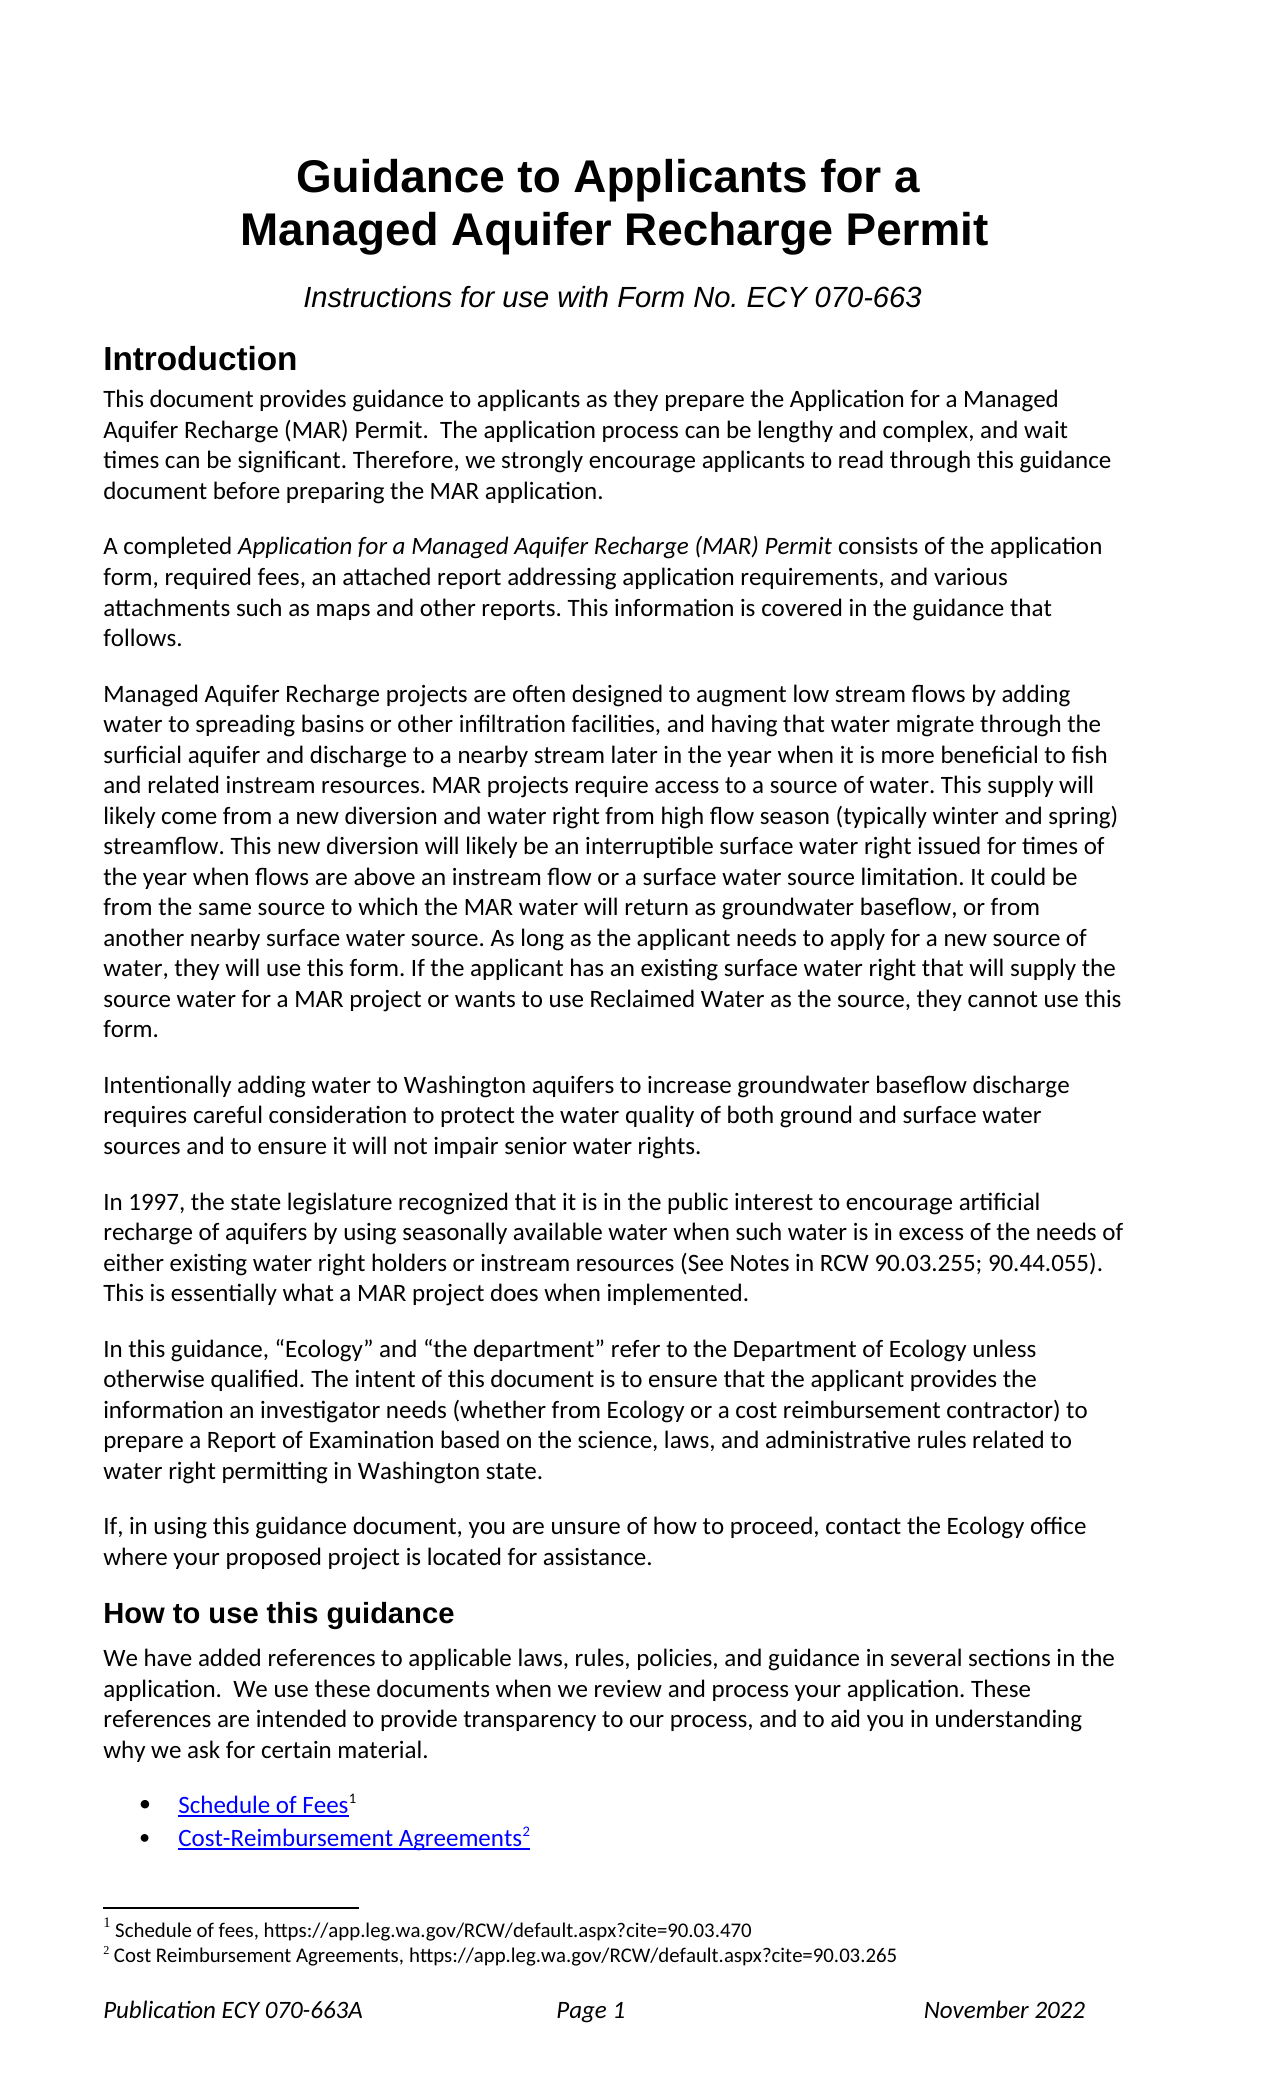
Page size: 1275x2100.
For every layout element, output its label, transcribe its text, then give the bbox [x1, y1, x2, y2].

subtitle How to use this guidance [103, 1596, 1125, 1630]
list Schedule of Fees [141, 1789, 1125, 1820]
text In this guidance, “Ecology” and “the department” refer to the Department of Ecology unless otherwise qualified. The intent of this document is to ensure that the applicant provides the information an investigator needs (whether from Ecology or a cost reimbursement contractor) to prepare a Report of Examination based on the science, laws, and administrative rules related to water right permitting in Washington state. [103, 1333, 1125, 1485]
text Managed Aquifer Recharge projects are often designed to augment low stream flows by adding water to spreading basins or other infiltration facilities, and having that water migrate through the surficial aquifer and discharge to a nearby stream later in the year when it is more beneficial to fish and related instream resources. MAR projects require access to a source of water. This supply will likely come from a new diversion and water right from high flow season (typically winter and spring) streamflow. This new diversion will likely be an interruptible surface water right issued for times of the year when flows are above an instream flow or a surface water source limitation. It could be from the same source to which the MAR water will return as groundwater baseflow, or from another nearby surface water source. As long as the applicant needs to apply for a new source of water, they will use this form. If the applicant has an existing surface water right that will supply the source water for a MAR project or wants to use Reclaimed Water as the source, they cannot use this form. [103, 678, 1125, 1044]
text Instructions for use with Form No. ECY 070-663 [103, 280, 1125, 314]
list Cost-Reimbursement Agreements [141, 1822, 1125, 1853]
text If, in using this guidance document, you are unsure of how to proceed, contact the Ecology office where your proposed project is located for assistance. [103, 1510, 1125, 1571]
text In 1997, the state legislature recognized that it is in the public interest to encourage artificial recharge of aquifers by using seasonally available water when such water is in excess of the needs of either existing water right holders or instream resources (See Notes in RCW 90.03.255; 90.44.055). This is essentially what a MAR project does when implemented. [103, 1186, 1125, 1308]
text Intentionally adding water to Washington aquifers to increase groundwater baseflow discharge requires careful consideration to protect the water quality of both ground and surface water sources and to ensure it will not impair senior water rights. [103, 1069, 1125, 1161]
text This document provides guidance to applicants as they prepare the Application for a Managed Aquifer Recharge (MAR) Permit. The application process can be lengthy and complex, and wait times can be significant. Therefore, we strongly encourage applicants to read through this guidance document before preparing the MAR application. [103, 384, 1125, 506]
text A completed Application for a Managed Aquifer Recharge (MAR) Permit consists of the application form, required fees, an attached report addressing application requirements, and various attachments such as maps and other reports. This information is covered in the guidance that follows. [103, 531, 1125, 653]
subtitle Introduction [103, 339, 1125, 377]
text We have added references to applicable laws, rules, policies, and guidance in several sections in the application. We use these documents when we review and process your application. These references are intended to provide transparency to our process, and to aid you in understanding why we ask for certain material. [103, 1642, 1125, 1764]
subtitle Guidance to Applicants for a Managed Aquifer Recharge Permit [103, 150, 1125, 255]
